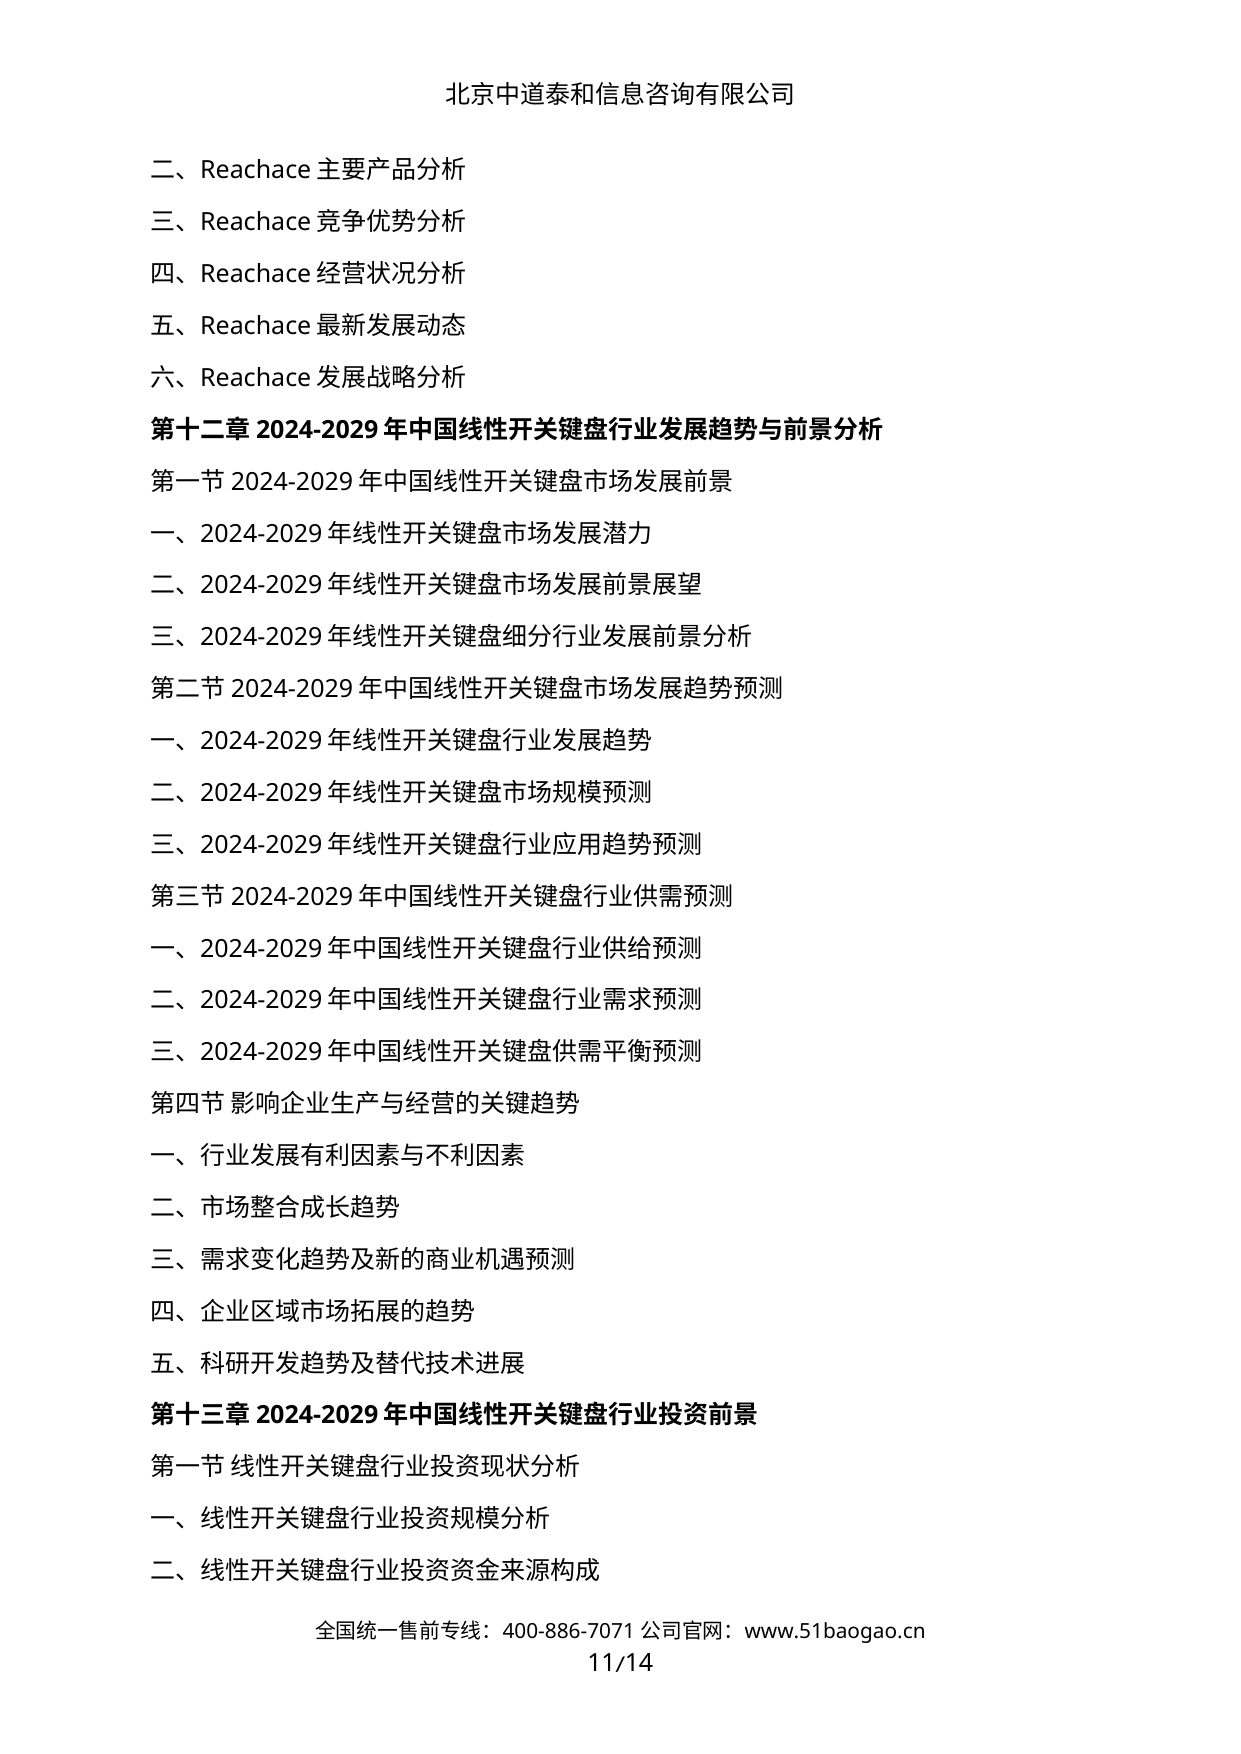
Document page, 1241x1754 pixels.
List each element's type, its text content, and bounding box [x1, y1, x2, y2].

text 二、2024-2029年中国线性开关键盘行业需求预测 [150, 980, 1090, 1016]
text 一、线性开关键盘行业投资规模分析 [150, 1499, 1090, 1535]
text 三、需求变化趋势及新的商业机遇预测 [150, 1239, 1090, 1276]
text 五、Reachace最新发展动态 [150, 306, 1090, 342]
text 二、线性开关键盘行业投资资金来源构成 [150, 1551, 1090, 1587]
text 六、Reachace发展战略分析 [150, 357, 1090, 394]
text 三、2024-2029年中国线性开关键盘供需平衡预测 [150, 1032, 1090, 1068]
text 三、Reachace竞争优势分析 [150, 202, 1090, 238]
text 五、科研开发趋势及替代技术进展 [150, 1343, 1090, 1379]
text 一、2024-2029年线性开关键盘市场发展潜力 [150, 513, 1090, 549]
text 二、市场整合成长趋势 [150, 1187, 1090, 1224]
text 三、2024-2029年线性开关键盘细分行业发展前景分析 [150, 617, 1090, 653]
text 第二节 2024-2029年中国线性开关键盘市场发展趋势预测 [150, 669, 1090, 705]
text 三、2024-2029年线性开关键盘行业应用趋势预测 [150, 824, 1090, 861]
text 二、2024-2029年线性开关键盘市场规模预测 [150, 772, 1090, 809]
text 四、Reachace经营状况分析 [150, 254, 1090, 290]
text 二、Reachace主要产品分析 [150, 150, 1090, 186]
text 第四节 影响企业生产与经营的关键趋势 [150, 1084, 1090, 1120]
text 四、企业区域市场拓展的趋势 [150, 1291, 1090, 1327]
text 第十三章 2024-2029年中国线性开关键盘行业投资前景 [150, 1395, 1090, 1431]
text 第三节 2024-2029年中国线性开关键盘行业供需预测 [150, 876, 1090, 912]
text 第一节 2024-2029年中国线性开关键盘市场发展前景 [150, 461, 1090, 497]
text 一、2024-2029年线性开关键盘行业发展趋势 [150, 721, 1090, 757]
text 第一节 线性开关键盘行业投资现状分析 [150, 1447, 1090, 1483]
text 一、行业发展有利因素与不利因素 [150, 1136, 1090, 1172]
text 第十二章 2024-2029年中国线性开关键盘行业发展趋势与前景分析 [150, 409, 1090, 446]
text 二、2024-2029年线性开关键盘市场发展前景展望 [150, 565, 1090, 601]
text 一、2024-2029年中国线性开关键盘行业供给预测 [150, 928, 1090, 964]
